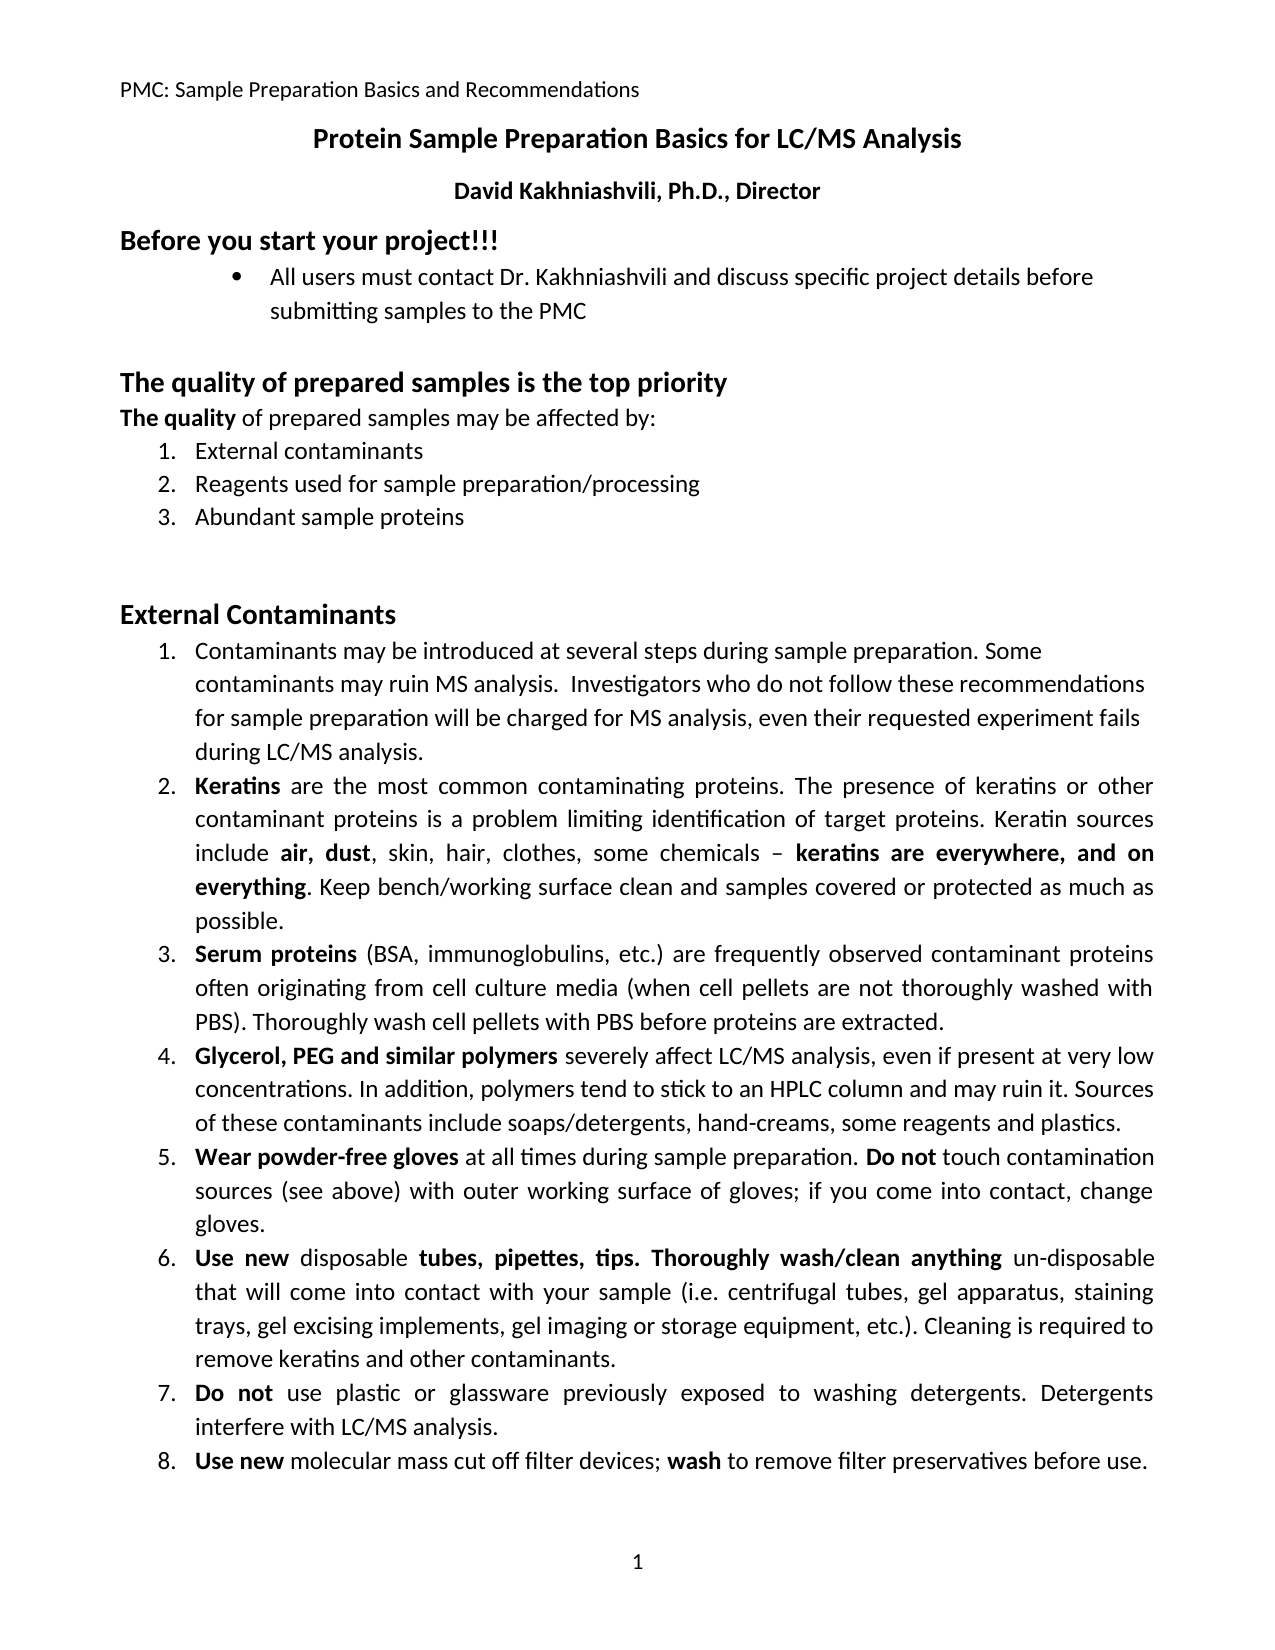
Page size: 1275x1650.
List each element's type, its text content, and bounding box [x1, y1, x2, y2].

list Wear powder-free gloves at all times during sample preparation. Do not touch contamination sources (see above) with outer working surface of gloves; if you come into contact, change gloves. [157, 1138, 1155, 1239]
list Contaminants may be introduced at several steps during sample preparation. Some contaminants may ruin MS analysis. Investigators who do not follow these recommendations for sample preparation will be charged for MS analysis, even their requested experiment fails during LC/MS analysis. [157, 632, 1155, 767]
text The quality of prepared samples may be affected by: [120, 402, 1155, 433]
list Use new disposable tubes, pipettes, tips. Thoroughly wash/clean anything un-disposable that will come into contact with your sample (i.e. centrifugal tubes, gel apparatus, staining trays, gel excising implements, gel imaging or storage equipment, etc.). Cleaning is required to remove keratins and other contaminants. [157, 1239, 1155, 1374]
text David Kakhniashvili, Ph.D., Director [120, 175, 1155, 206]
text The quality of prepared samples is the top priority [120, 364, 1155, 399]
list Glycerol, PEG and similar polymers severely affect LC/MS analysis, even if present at very low concentrations. In addition, polymers tend to stick to an HPLC column and may ruin it. Sources of these contaminants include soaps/detergents, hand-creams, some reagents and plastics. [157, 1037, 1155, 1138]
list Use new molecular mass cut off filter devices; wash to remove filter preservatives before use. [157, 1442, 1155, 1475]
list Abundant sample proteins [157, 501, 1155, 532]
text External Contaminants [120, 596, 1155, 632]
list Keratins are the most common contaminating proteins. The presence of keratins or other contaminant proteins is a problem limiting identification of target proteins. Keratin sources include air, dust, skin, hair, clothes, some chemicals – keratins are everywhere, and on everything. Keep bench/working surface clean and samples covered or protected as much as possible. [157, 767, 1155, 935]
text Before you start your project!!! [120, 222, 1155, 258]
list All users must contact Dr. Kakhniashvili and discuss specific project details before submitting samples to the PMC [232, 258, 1155, 325]
list Do not use plastic or glassware previously exposed to washing detergents. Detergents interfere with LC/MS analysis. [157, 1374, 1155, 1442]
list Serum proteins (BSA, immunoglobulins, etc.) are frequently observed contaminant proteins often originating from cell culture media (when cell pellets are not thoroughly washed with PBS). Thoroughly wash cell pellets with PBS before proteins are extracted. [157, 935, 1155, 1037]
list Reagents used for sample preparation/processing [157, 468, 1155, 499]
text Protein Sample Preparation Basics for LC/MS Analysis [120, 120, 1155, 156]
list External contaminants [157, 435, 1155, 466]
